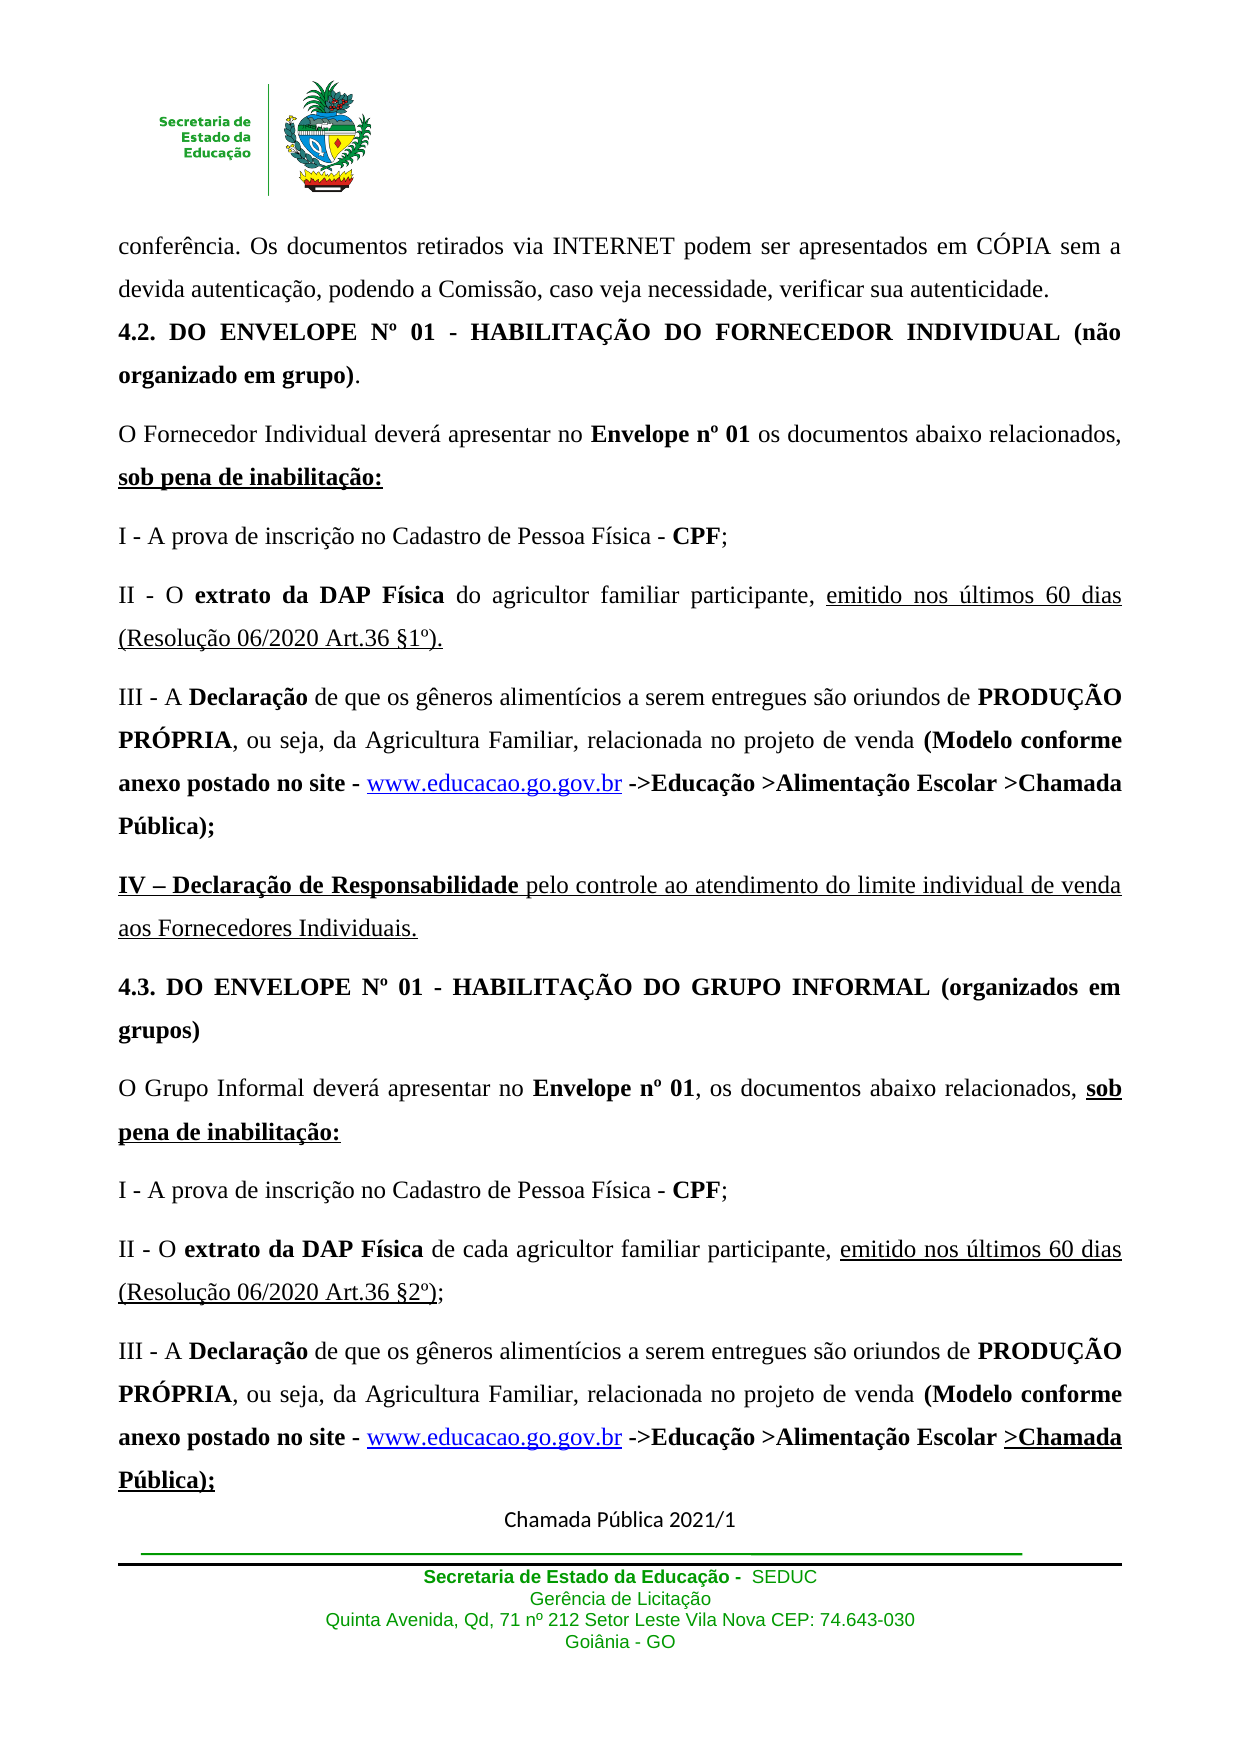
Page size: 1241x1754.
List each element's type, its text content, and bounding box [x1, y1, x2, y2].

text IV – Declaração de Responsabilidade pelo controle ao atendimento do limite individual de venda aos Fornecedores Individuais. [118, 896, 1122, 942]
picture [118, 73, 412, 203]
text I - A prova de inscrição no Cadastro de Pessoa Física - CPF; [118, 1175, 1122, 1204]
text III - A Declaração de que os gêneros alimentícios a serem entregues são oriundos de PRODUÇÃO PRÓPRIA, ou seja, da Agricultura Familiar, relacionada no projeto de venda (Modelo conforme anexo postado no site - www.educacao.go.gov.br ->Educação >Alimentação Escolar >Chamada Pública); [118, 682, 1122, 840]
text I - A prova de inscrição no Cadastro de Pessoa Física - CPF; [118, 521, 1122, 550]
text II - O extrato da DAP Física do agricultor familiar participante, emitido nos últimos 60 dias (Resolução 06/2020 Art.36 §1º). [118, 580, 1122, 652]
text IV – Declaração de Responsabilidade pelo controle ao atendimento do limite individual de venda aos Fornecedores Individuais. [118, 870, 1122, 895]
text O Grupo Informal deverá apresentar no Envelope nº 01, os documentos abaixo relacionados, sob pena de inabilitação: [118, 1073, 1122, 1145]
text III - A Declaração de que os gêneros alimentícios a serem entregues são oriundos de PRODUÇÃO PRÓPRIA, ou seja, da Agricultura Familiar, relacionada no projeto de venda (Modelo conforme anexo postado no site - www.educacao.go.gov.br ->Educação >Alimentação Escolar >Chamada Pública); [118, 1336, 1122, 1494]
text 4.3. DO ENVELOPE Nº 01 - HABILITAÇÃO DO GRUPO INFORMAL (organizados em grupos) [118, 972, 1122, 1043]
text 4.2. DO ENVELOPE Nº 01 - HABILITAÇÃO DO FORNECEDOR INDIVIDUAL (não organizado em grupo). [118, 317, 1122, 389]
text II - O extrato da DAP Física de cada agricultor familiar participante, emitido nos últimos 60 dias (Resolução 06/2020 Art.36 §2º); [118, 1234, 1122, 1306]
text O Fornecedor Individual deverá apresentar no Envelope nº 01 os documentos abaixo relacionados, sob pena de inabilitação: [118, 419, 1122, 491]
